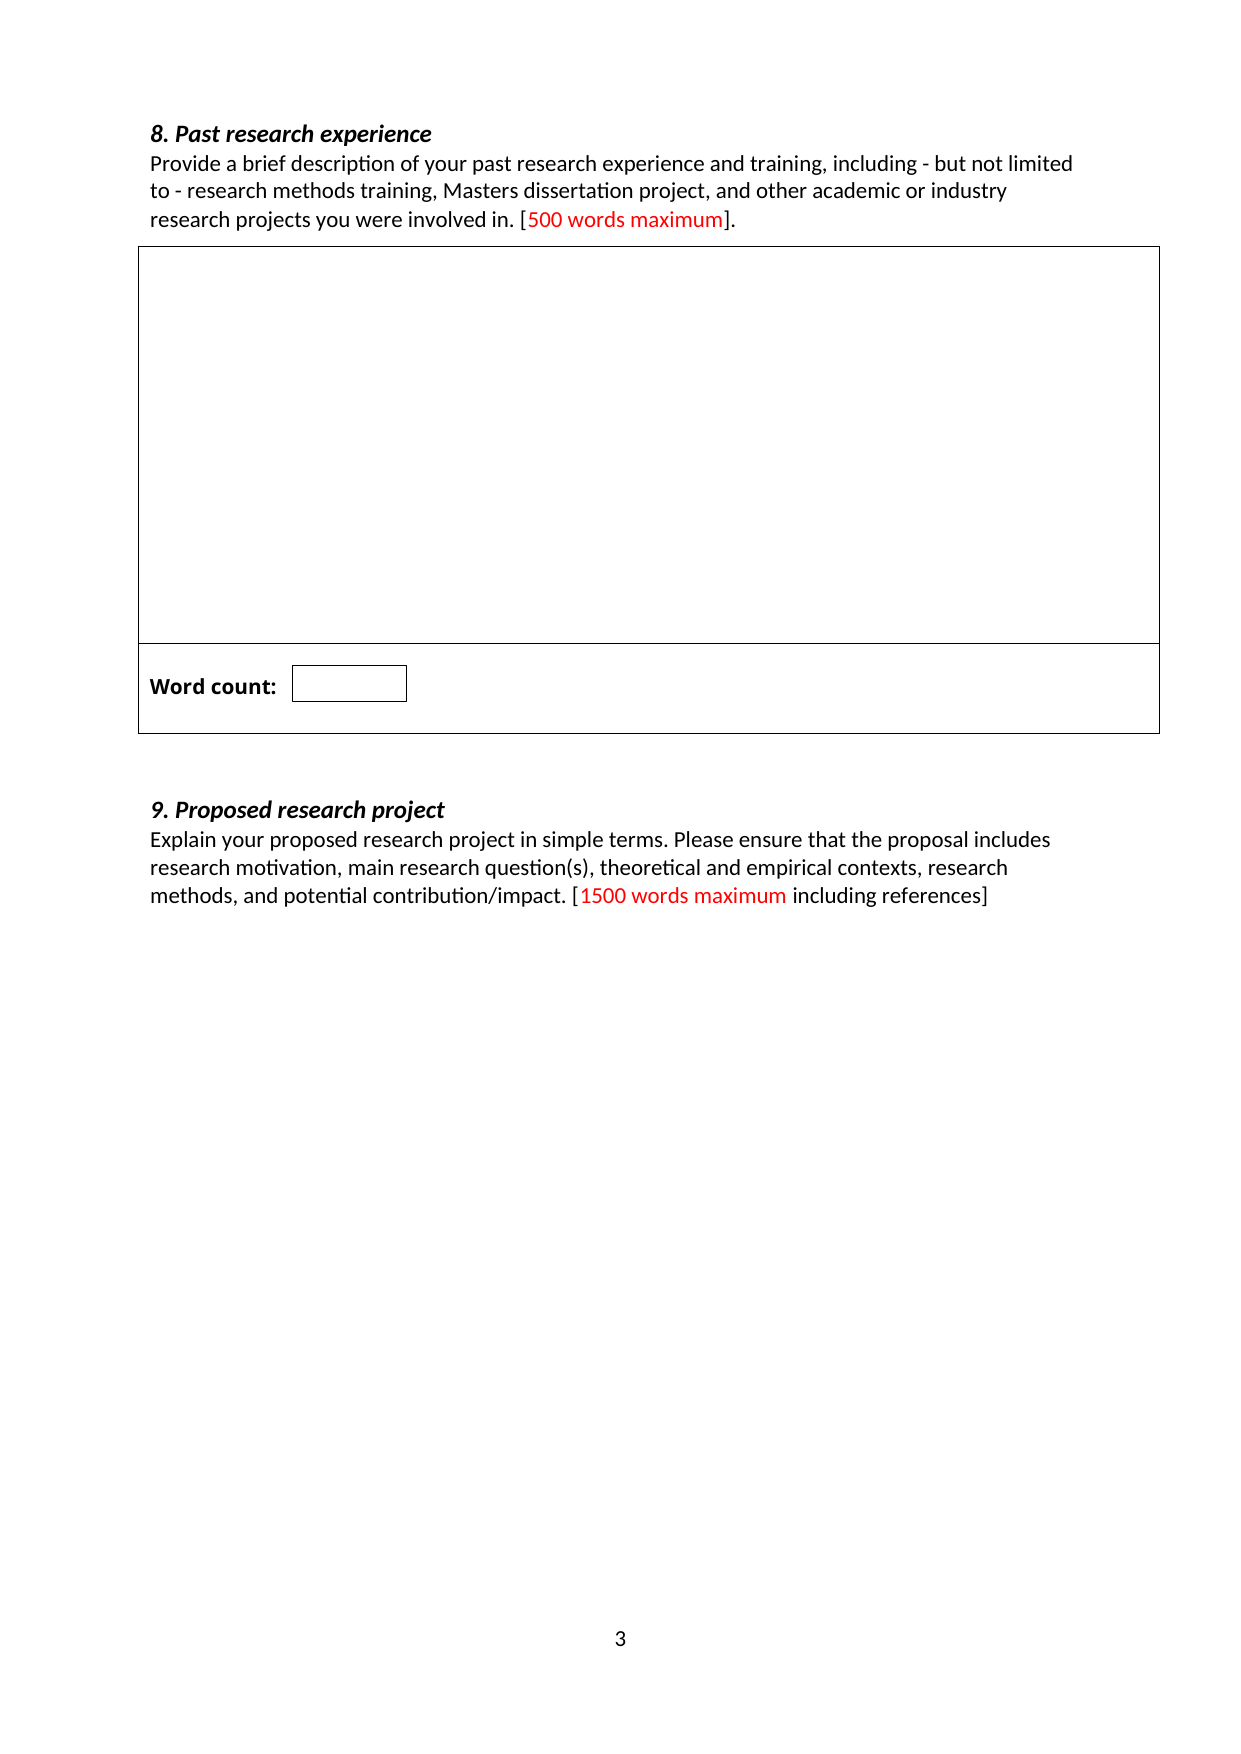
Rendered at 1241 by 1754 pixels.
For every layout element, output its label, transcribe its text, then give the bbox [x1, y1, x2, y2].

text 9. Proposed research project [150, 794, 1090, 825]
text Provide a brief description of your past research experience and training, including - but not limited to - research methods training, Masters dissertation project, and other academic or industry research projects you were involved in. [500 words maximum]. [150, 149, 1090, 233]
text 8. Past research experience [150, 118, 1090, 149]
table_header [139, 247, 1159, 643]
text Explain your proposed research project in simple terms. Please ensure that the proposal includes research motivation, main research question(s), theoretical and empirical contexts, research methods, and potential contribution/impact. [1500 words maximum including references] [150, 825, 1090, 909]
table_cell Word count: [139, 644, 1159, 732]
